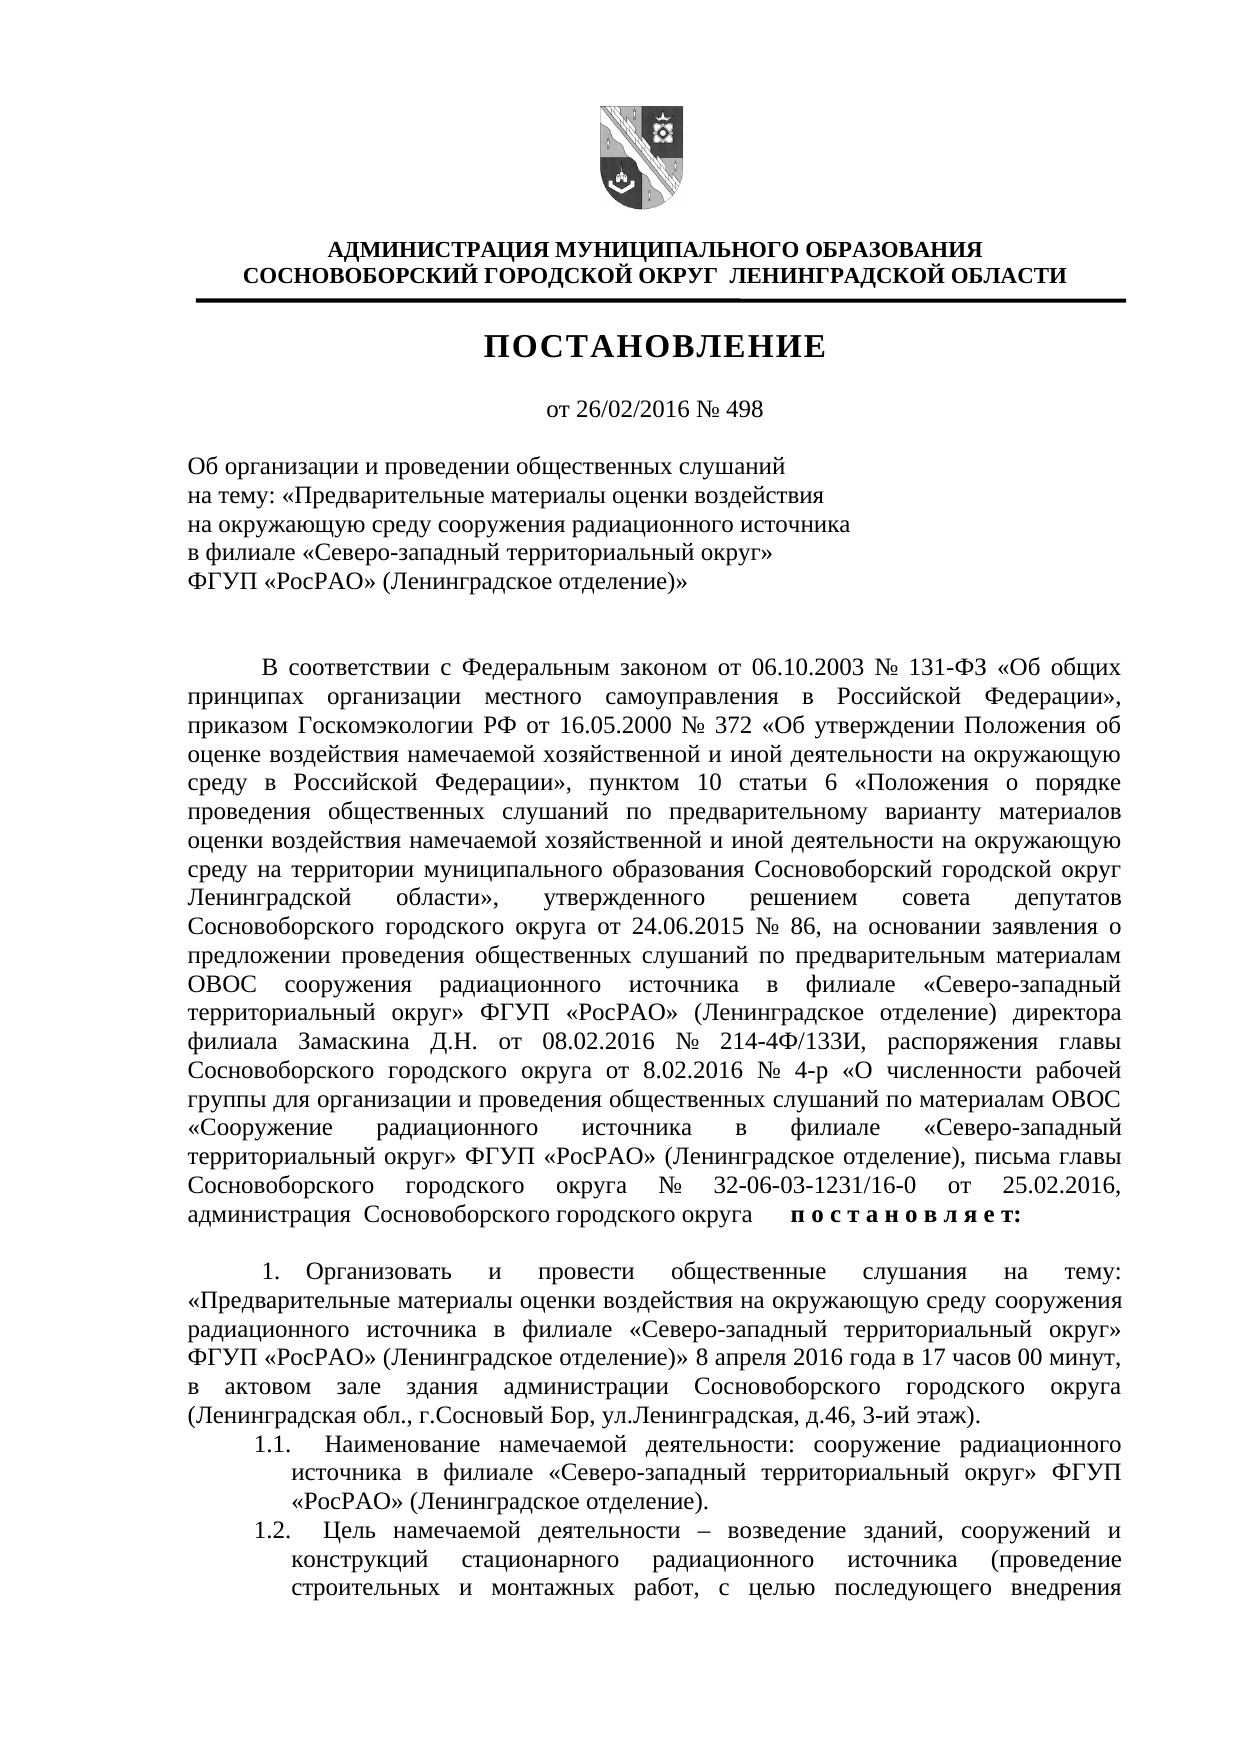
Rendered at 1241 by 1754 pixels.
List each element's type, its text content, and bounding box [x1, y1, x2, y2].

text в филиале «Северо-западный территориальный округ» [187, 537, 1122, 566]
text администрация МУНИЦИПАЛЬНОГО ОБРАЗОВАНИЯ [187, 236, 1122, 262]
text от 26/02/2016 № 498 [187, 394, 1122, 422]
list Наименование намечаемой деятельности: сооружение радиационного источника в филиале «Северо-западный территориальный округ» ФГУП «РосРАО» (Ленинградское отделение). [253, 1429, 1122, 1515]
picture [600, 105, 685, 212]
text Об организации и проведении общественных слушаний [187, 451, 1122, 480]
text СОСНОВОБОРСКИЙ ГОРОДСКОЙ ОКРУГ ЛЕНИНГРАДСКОЙ ОБЛАСТИ [187, 262, 1122, 288]
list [253, 1515, 1122, 1601]
text В соответствии с Федеральным законом от 06.10.2003 № 131-ФЗ «Об общих принципах организации местного самоуправления в Российской Федерации», приказом Госкомэкологии РФ от 16.05.2000 № 372 «Об утверждении Положения об оценке воздействия намечаемой хозяйственной и иной деятельности на окружающую среду в Российской Федерации», пунктом 10 статьи 6 «Положения о порядке проведения общественных слушаний по предварительному варианту материалов оценки воздействия намечаемой хозяйственной и иной деятельности на окружающую среду на территории муниципального образования Сосновоборский городской округ Ленинградской области», утвержденного решением совета депутатов Сосновоборского городского округа от 24.06.2015 № 86, на основании заявления о предложении проведения общественных слушаний по предварительным материалам ОВОС сооружения радиационного источника в филиале «Северо-западный территориальный округ» ФГУП «РосРАО» (Ленинградское отделение) директора филиала Замаскина Д.Н. от 08.02.2016 № 214-4Ф/133И, распоряжения главы Сосновоборского городского округа от 8.02.2016 № 4-р «О численности рабочей группы для организации и проведения общественных слушаний по материалам ОВОС «Сооружение радиационного источника в филиале «Северо-западный территориальный округ» ФГУП «РосРАО» (Ленинградское отделение), письма главы Сосновоборского городского округа № 32-06-03-1231/16-0 от 25.02.2016, администрация Сосновоборского городского округа п о с т а н о в л я е т: [187, 652, 1122, 1227]
list Организовать и провести общественные слушания на тему: «Предварительные материалы оценки воздействия на окружающую среду сооружения радиационного источника в филиале «Северо-западный территориальный округ» ФГУП «РосРАО» (Ленинградское отделение)» 8 апреля 2016 года в 17 часов 00 минут, в актовом зале здания администрации Сосновоборского городского округа (Ленинградская обл., г.Сосновый Бор, ул.Ленинградская, д.46, 3-ий этаж). [187, 1256, 1122, 1429]
subtitle постановление [187, 327, 1122, 365]
text на окружающую среду сооружения радиационного источника [187, 509, 1122, 537]
text на тему: «Предварительные материалы оценки воздействия [187, 480, 1122, 509]
text ФГУП «РосРАО» (Ленинградское отделение)» [187, 566, 1122, 595]
